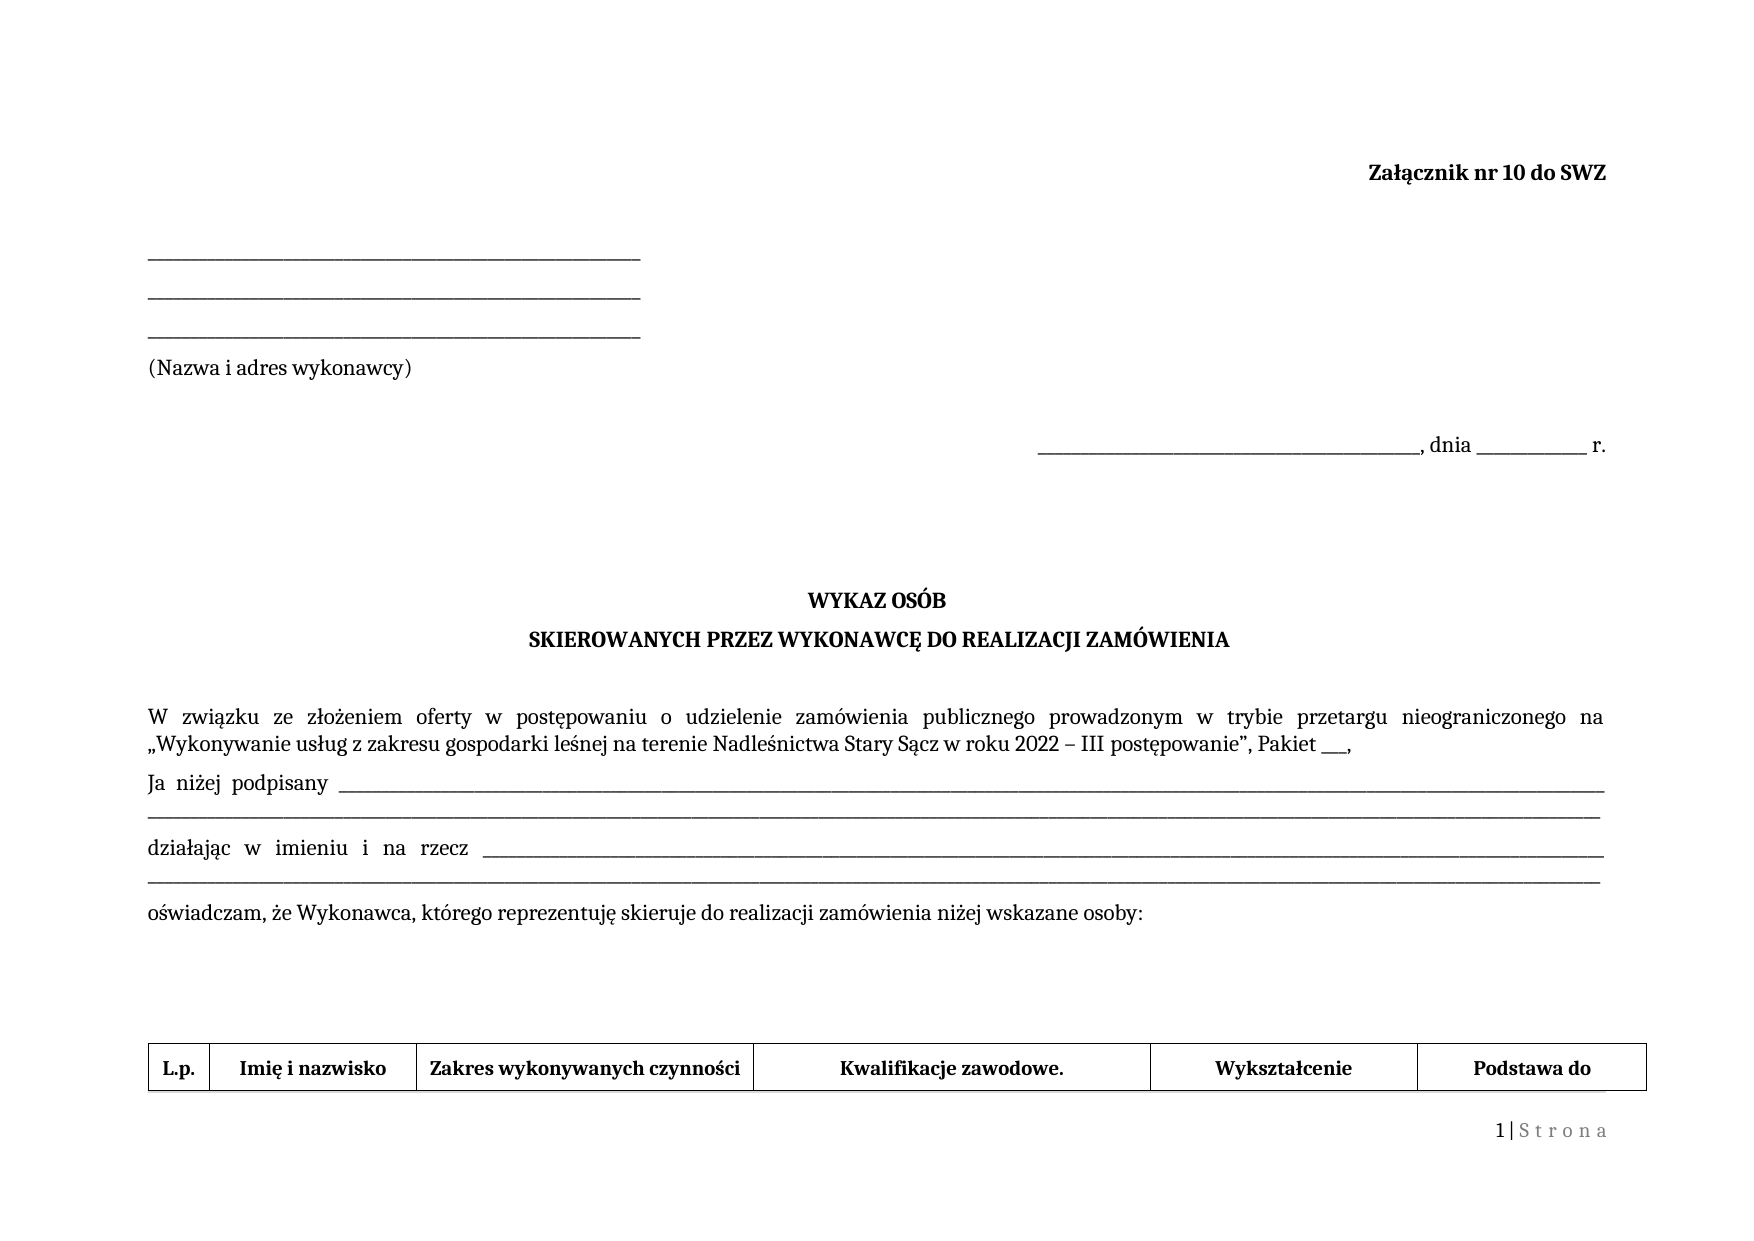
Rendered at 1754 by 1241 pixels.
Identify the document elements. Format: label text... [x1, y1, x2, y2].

text W związku ze złożeniem oferty w postępowaniu o udzielenie zamówienia publicznego prowadzonym w trybie przetargu nieograniczonego na „Wykonywanie usług z zakresu gospodarki leśnej na terenie Nadleśnictwa Stary Sącz w roku 2022 – III postępowanie”, Pakiet ___, [148, 704, 1606, 757]
table_header Imię i nazwisko [210, 1044, 416, 1090]
text __________________________________________________________ [148, 277, 1606, 303]
table_header L.p. [149, 1044, 209, 1090]
text działając w imieniu i na rzecz ____________________________________________________________________________________________________________________________________ ___________________________________________________________________________________________________________________________________________________________________________ [148, 834, 1606, 887]
text SKIEROWANYCH PRZEZ WYKONAWCĘ DO REALIZACJI ZAMÓWIENIA [148, 626, 1606, 653]
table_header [754, 1044, 1150, 1090]
table_header Wykształcenie [1151, 1044, 1417, 1090]
text WYKAZ OSÓB [148, 587, 1606, 614]
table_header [417, 1044, 753, 1090]
text _____________________________________________, dnia _____________ r. [148, 432, 1606, 458]
text Ja niżej podpisany _____________________________________________________________________________________________________________________________________________________ ___________________________________________________________________________________________________________________________________________________________________________ [148, 769, 1606, 822]
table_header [1418, 1044, 1646, 1090]
text __________________________________________________________ [148, 316, 1606, 342]
text oświadczam, że Wykonawca, którego reprezentuję skieruje do realizacji zamówienia niżej wskazane osoby: [148, 900, 1606, 926]
text (Nazwa i adres wykonawcy) [148, 354, 1606, 381]
text Załącznik nr 10 do SWZ [148, 160, 1606, 186]
text __________________________________________________________ [148, 238, 1606, 264]
